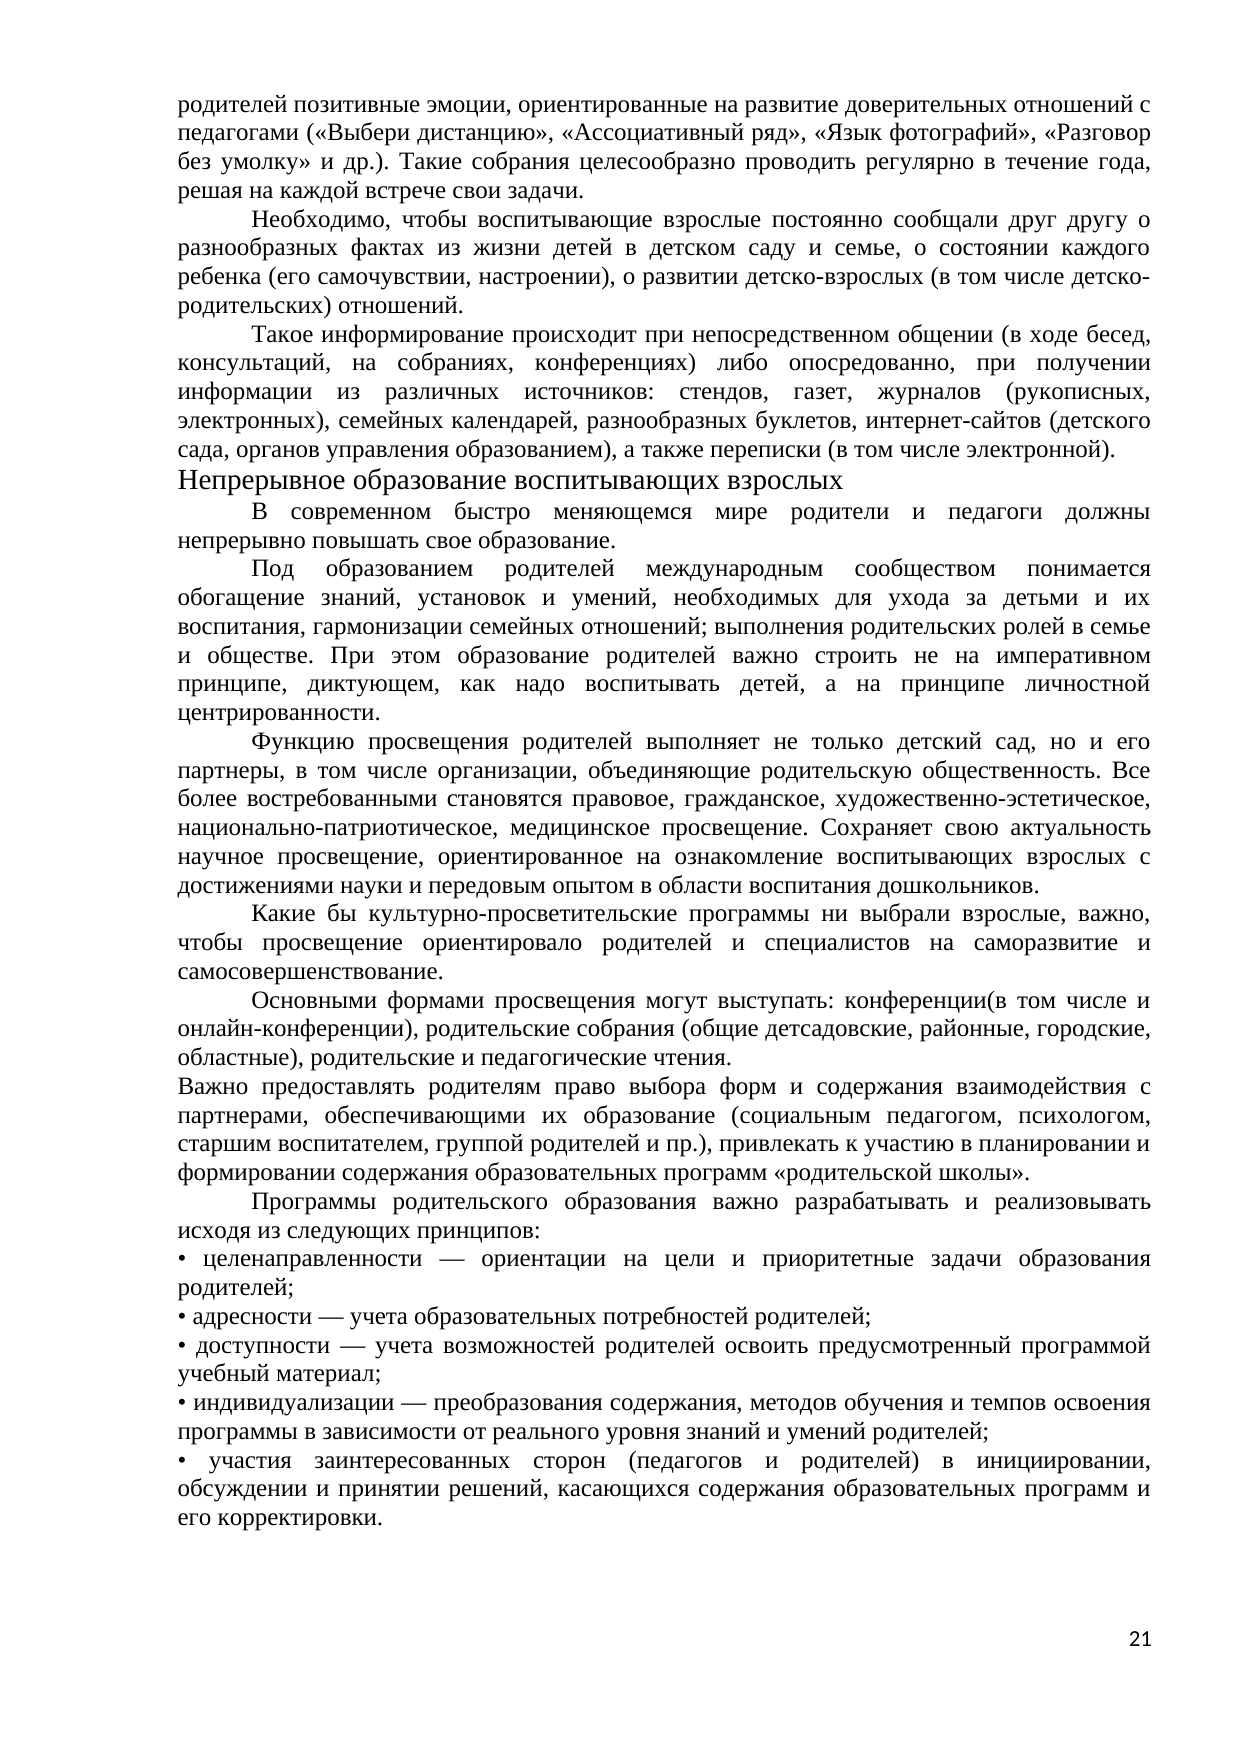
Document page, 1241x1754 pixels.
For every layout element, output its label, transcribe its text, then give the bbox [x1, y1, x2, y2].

text • доступности — учета возможностей родителей освоить предусмотренный программой учебный материал; [177, 1330, 1152, 1387]
text В современном быстро меняющемся мире родители и педагоги должны непрерывно повышать свое образование. [177, 496, 1152, 553]
text • целенаправленности — ориентации на цели и приоритетные задачи образования родителей; [177, 1243, 1152, 1301]
text Программы родительского образования важно разрабатывать и реализовывать исходя из следующих принципов: [177, 1186, 1152, 1243]
text Функцию просвещения родителей выполняет не только детский сад, но и его партнеры, в том числе организации, объединяющие родительскую общественность. Все более востребованными становятся правовое, гражданское, художественно-эстетическое, национально-патриотическое, медицинское просвещение. Сохраняет свою актуальность научное просвещение, ориентированное на ознакомление воспитывающих взрослых с достижениями науки и передовым опытом в области воспитания дошкольников. [177, 726, 1152, 898]
text Под образованием родителей международным сообществом понимается обогащение знаний, установок и умений, необходимых для ухода за детьми и их воспитания, гармонизации семейных отношений; выполнения родительских ролей в семье и обществе. При этом образование родителей важно строить не на императивном принципе, диктующем, как надо воспитывать детей, а на принципе личностной центрированности. [177, 553, 1152, 726]
text • адресности — учета образовательных потребностей родителей; [177, 1301, 1152, 1330]
text • индивидуализации — преобразования содержания, методов обучения и темпов освоения программы в зависимости от реального уровня знаний и умений родителей; [177, 1387, 1152, 1445]
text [177, 89, 1152, 204]
text Важно предоставлять родителям право выбора форм и содержания взаимодействия с партнерами, обеспечивающими их образование (социальным педагогом, психологом, старшим воспитателем, группой родителей и пр.), привлекать к участию в планировании и формировании содержания образовательных программ «родительской школы». [177, 1071, 1152, 1186]
text Такое информирование происходит при непосредственном общении (в ходе бесед, консультаций, на собраниях, конференциях) либо опосредованно, при получении информации из различных источников: стендов, газет, журналов (рукописных, электронных), семейных календарей, разнообразных буклетов, интернет-сайтов (детского сада, органов управления образованием), а также переписки (в том числе электронной). [177, 319, 1152, 462]
text Какие бы культурно-просветительские программы ни выбрали взрослые, важно, чтобы просвещение ориентировало родителей и специалистов на саморазвитие и самосовершенствование. [177, 898, 1152, 985]
text Непрерывное образование воспитывающих взрослых [177, 462, 1152, 496]
text Необходимо, чтобы воспитывающие взрослые постоянно сообщали друг другу о разнообразных фактах из жизни детей в детском саду и семье, о состоянии каждого ребенка (его самочувствии, настроении), о развитии детско-взрослых (в том числе детско-родительских) отношений. [177, 204, 1152, 319]
text Основными формами просвещения могут выступать: конференции(в том числе и онлайн-конференции), родительские собрания (общие детсадовские, районные, городские, областные), родительские и педагогические чтения. [177, 985, 1152, 1071]
text • участия заинтересованных сторон (педагогов и родителей) в инициировании, обсуждении и принятии решений, касающихся содержания образовательных программ и его корректировки. [177, 1445, 1152, 1531]
